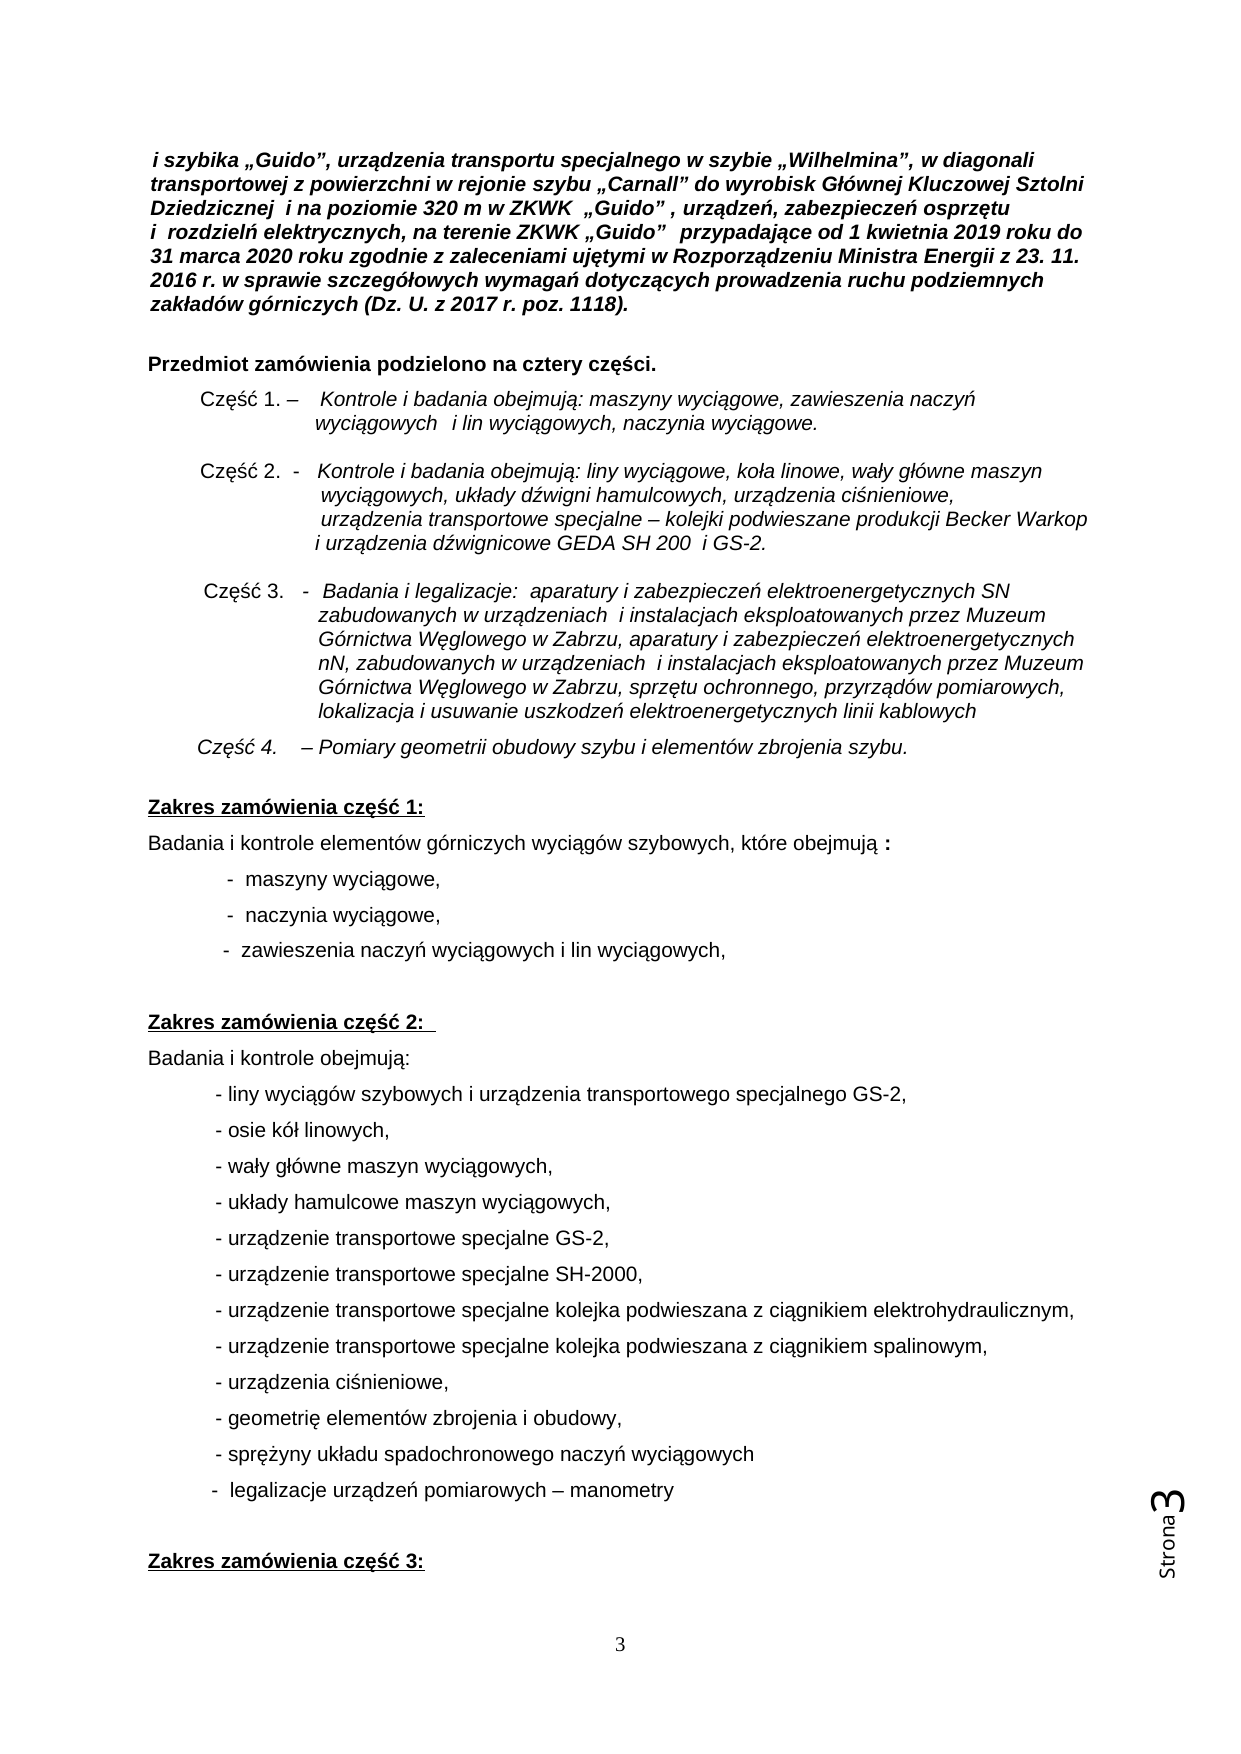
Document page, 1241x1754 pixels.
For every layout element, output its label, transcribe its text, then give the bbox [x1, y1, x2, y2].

text zabudowanych w urządzeniach i instalacjach eksploatowanych przez Muzeum [162, 603, 1092, 627]
text Górnictwa Węglowego w Zabrzu, sprzętu ochronnego, przyrządów pomiarowych, [162, 675, 1092, 699]
text - zawieszenia naczyń wyciągowych i lin wyciągowych, [148, 938, 1092, 962]
text Zakres zamówienia część 3: [148, 1549, 1092, 1573]
text Badania i kontrole obejmują: [148, 1046, 1092, 1070]
list zakładów górniczych (Dz. U. z 2017 r. poz. 1118). [133, 291, 1092, 315]
text - sprężyny układu spadochronowego naczyń wyciągowych [133, 1441, 1092, 1465]
text wyciągowych, układy dźwigni hamulcowych, urządzenia ciśnieniowe, [148, 483, 1092, 507]
text - urządzenie transportowe specjalne GS-2, [133, 1226, 1092, 1250]
list 2016 r. w sprawie szczegółowych wymagań dotyczących prowadzenia ruchu podziemnych [133, 267, 1092, 291]
text Część 4. – Pomiary geometrii obudowy szybu i elementów zbrojenia szybu. [162, 735, 1092, 759]
list i szybika „Guido”, urządzenia transportu specjalnego w szybie „Wilhelmina”, w diagonali [133, 148, 1092, 172]
text Część 2. - Kontrole i badania obejmują: liny wyciągowe, koła linowe, wały główne maszyn [148, 459, 1092, 483]
text wyciągowych i lin wyciągowych, naczynia wyciągowe. [148, 411, 1092, 435]
text - maszyny wyciągowe, [133, 866, 1092, 890]
text Górnictwa Węglowego w Zabrzu, aparatury i zabezpieczeń elektroenergetycznych [162, 627, 1092, 651]
list Dziedzicznej i na poziomie 320 m w ZKWK „Guido” , urządzeń, zabezpieczeń osprzętu [133, 196, 1092, 219]
text - urządzenie transportowe specjalne kolejka podwieszana z ciągnikiem spalinowym, [133, 1334, 1092, 1358]
text i urządzenia dźwignicowe GEDA SH 200 i GS-2. [148, 531, 1092, 555]
text - liny wyciągów szybowych i urządzenia transportowego specjalnego GS-2, [133, 1082, 1092, 1106]
text nN, zabudowanych w urządzeniach i instalacjach eksploatowanych przez Muzeum [162, 651, 1092, 675]
text Badania i kontrole elementów górniczych wyciągów szybowych, które obejmują : [148, 831, 1092, 854]
text - urządzenie transportowe specjalne kolejka podwieszana z ciągnikiem elektrohydraulicznym, [133, 1298, 1092, 1322]
text - urządzenia ciśnieniowe, [133, 1369, 1092, 1393]
text Zakres zamówienia część 2: [148, 1010, 1092, 1034]
text - legalizacje urządzeń pomiarowych – manometry [148, 1477, 1092, 1501]
text lokalizacja i usuwanie uszkodzeń elektroenergetycznych linii kablowych [162, 699, 1092, 723]
list transportowej z powierzchni w rejonie szybu „Carnall” do wyrobisk Głównej Kluczowej Sztolni [133, 172, 1092, 196]
text - urządzenie transportowe specjalne SH-2000, [133, 1262, 1092, 1286]
text - wały główne maszyn wyciągowych, [133, 1154, 1092, 1178]
text Część 1. – Kontrole i badania obejmują: maszyny wyciągowe, zawieszenia naczyń [148, 387, 1092, 411]
text - geometrię elementów zbrojenia i obudowy, [133, 1406, 1092, 1429]
text Zakres zamówienia część 1: [148, 794, 1092, 818]
text - osie kół linowych, [133, 1118, 1092, 1142]
text - układy hamulcowe maszyn wyciągowych, [133, 1190, 1092, 1214]
list 31 marca 2020 roku zgodnie z zaleceniami ujętymi w Rozporządzeniu Ministra Energii z 23. 11. [133, 243, 1092, 267]
text urządzenia transportowe specjalne – kolejki podwieszane produkcji Becker Warkop [148, 507, 1092, 531]
text Przedmiot zamówienia podzielono na cztery części. [148, 351, 1092, 375]
text Część 3. - Badania i legalizacje: aparatury i zabezpieczeń elektroenergetycznych SN [162, 579, 1092, 603]
list i rozdzielń elektrycznych, na terenie ZKWK „Guido” przypadające od 1 kwietnia 2019 roku do [133, 219, 1092, 243]
text - naczynia wyciągowe, [133, 902, 1092, 926]
